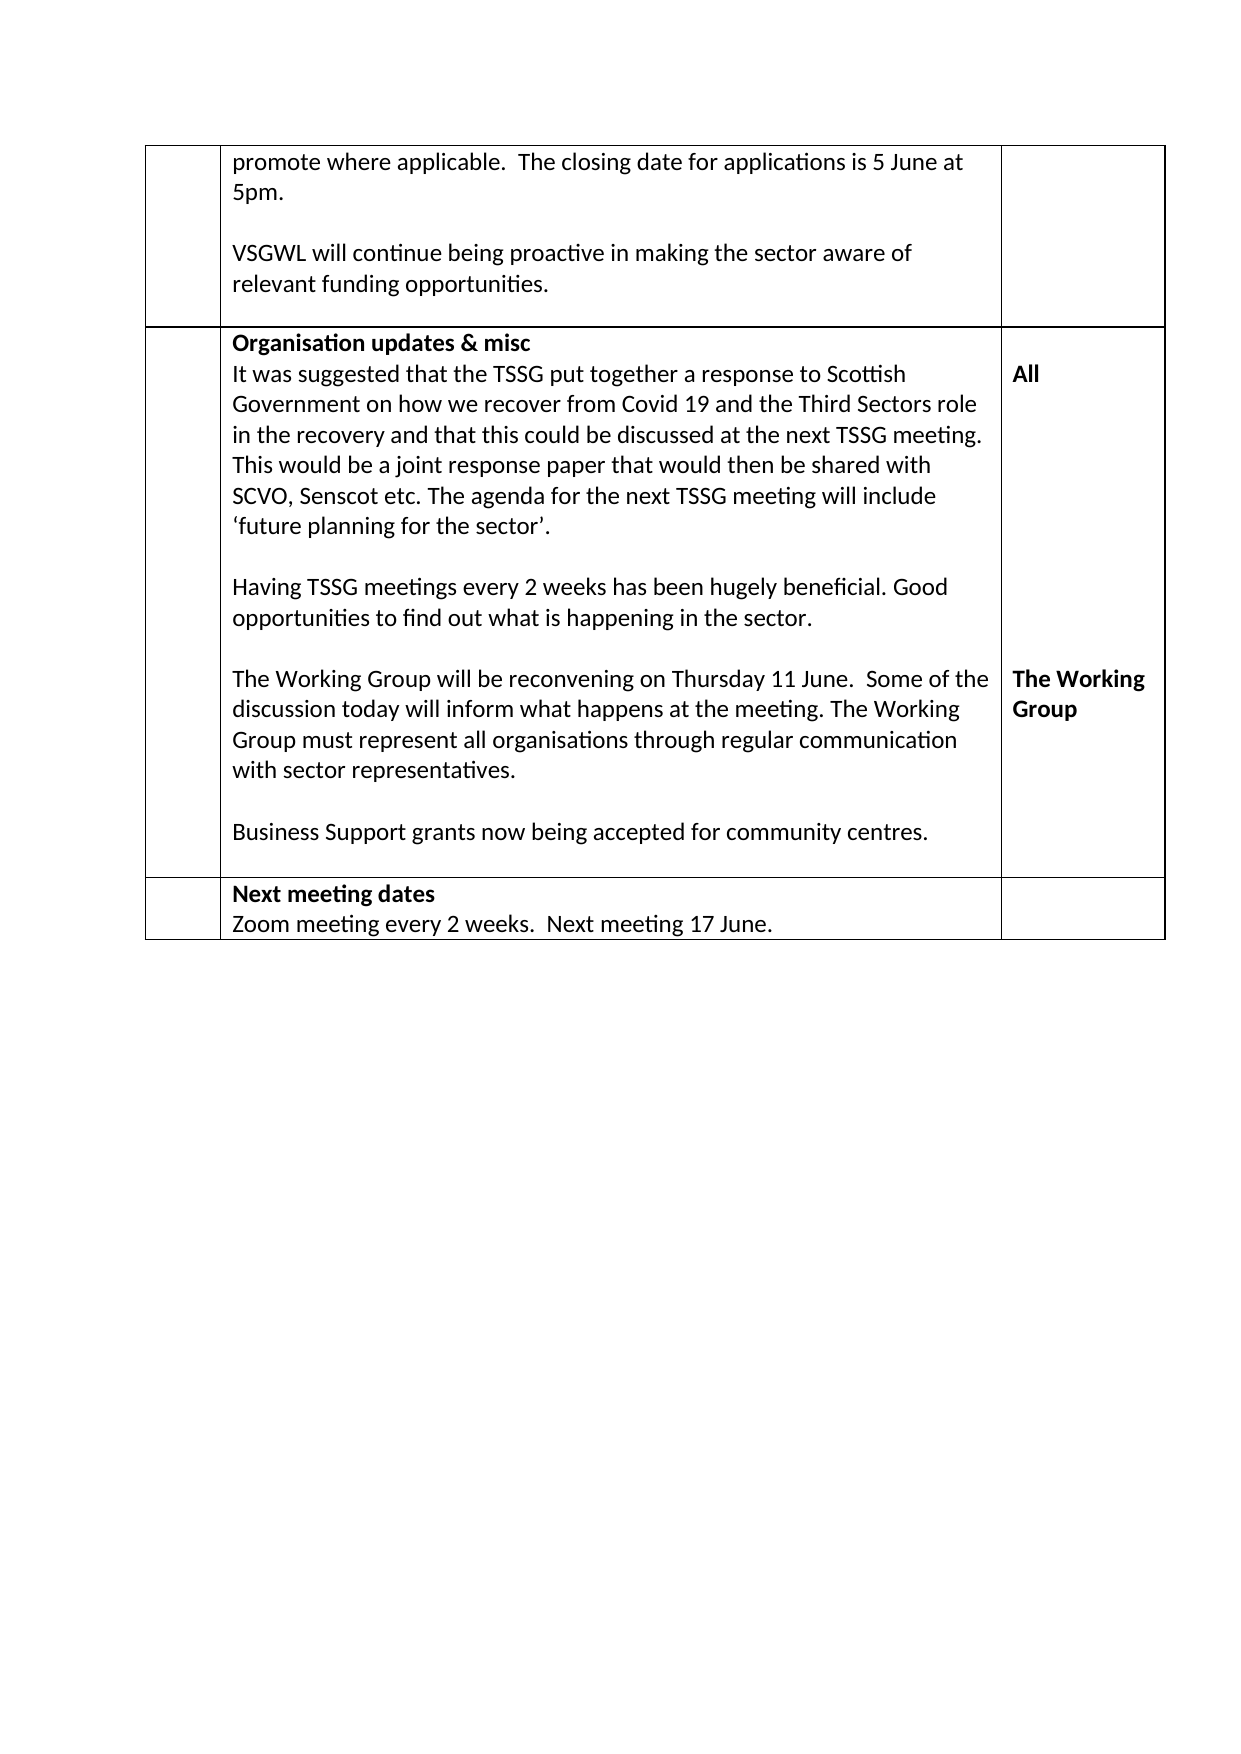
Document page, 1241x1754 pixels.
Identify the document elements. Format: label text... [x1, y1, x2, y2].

table_cell All The Working Group [1002, 328, 1164, 877]
table_cell Next meeting dates Zoom meeting every 2 weeks. Next meeting 17 June. [221, 878, 1001, 939]
table_cell [1002, 878, 1164, 939]
table_cell Organisation updates & misc It was suggested that the TSSG put together a response to Scottish Government on how we recover from Covid 19 and the Third Sectors role in the recovery and that this could be discussed at the next TSSG meeting. This would be a joint response paper that would then be shared with SCVO, Senscot etc. The agenda for the next TSSG meeting will include ‘future planning for the sector’. Having TSSG meetings every 2 weeks has been hugely beneficial. Good opportunities to find out what is happening in the sector. The Working Group will be reconvening on Thursday 11 June. Some of the discussion today will inform what happens at the meeting. The Working Group must represent all organisations through regular communication with sector representatives. Business Support grants now being accepted for community centres. [221, 328, 1001, 877]
table_cell [146, 146, 220, 326]
table_cell [146, 878, 220, 939]
table_cell [146, 328, 220, 877]
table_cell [221, 146, 1001, 326]
table_cell [1002, 146, 1164, 326]
